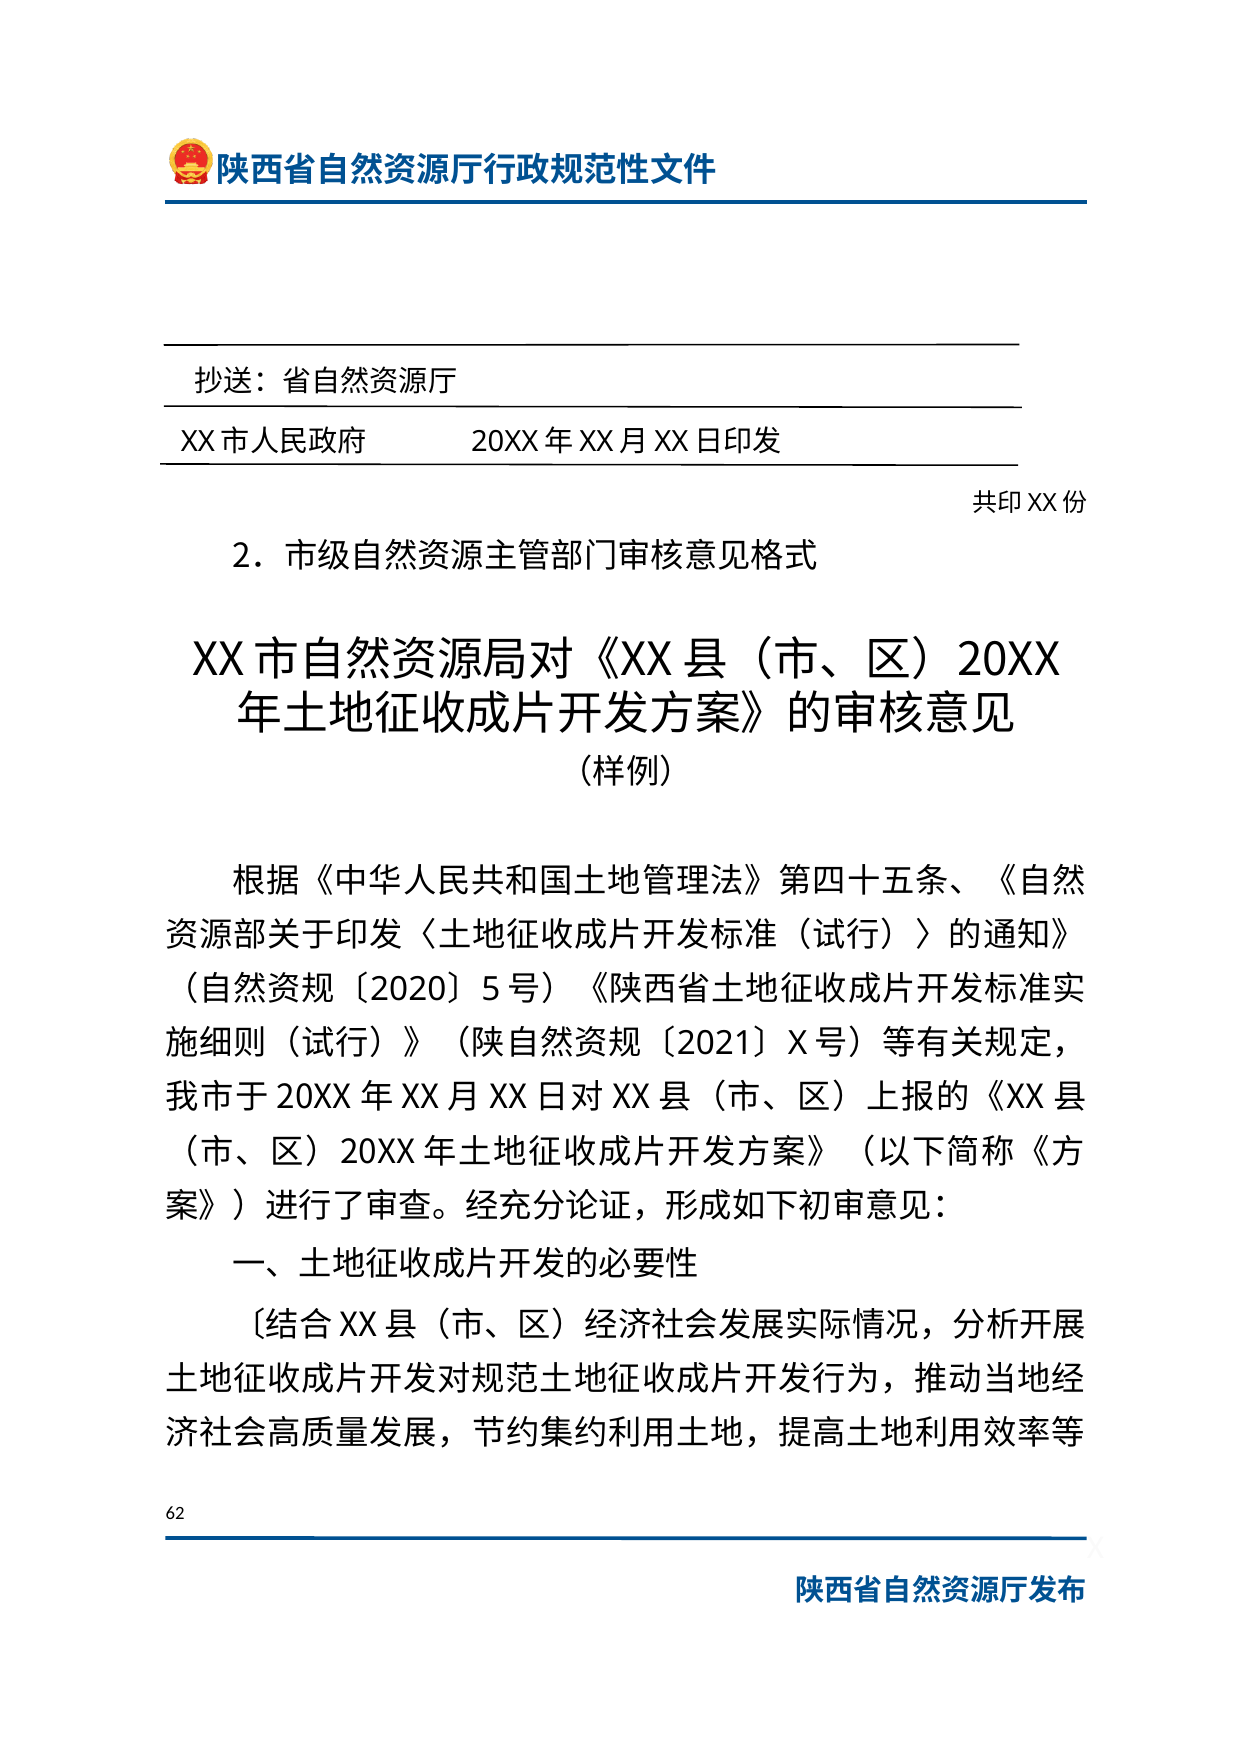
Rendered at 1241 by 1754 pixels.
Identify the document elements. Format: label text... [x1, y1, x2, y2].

text 抄送：省自然资源厅 [165, 344, 1087, 404]
text XX市人民政府 20XX年XX月XX日印发 [165, 404, 1087, 464]
picture [165, 136, 217, 188]
text 一、土地征收成片开发的必要性 [165, 1228, 1087, 1293]
text XX市自然资源局对《XX县（市、区）20XX年土地征收成片开发方案》的审核意见 [165, 632, 1087, 741]
text 〔结合XX县（市、区）经济社会发展实际情况，分析开展土地征收成片开发对规范土地征收成片开发行为，推动当地经济社会高质量发展，节约集约利用土地，提高土地利用效率等的意义作用。〕 [165, 1293, 1087, 1456]
text 根据《中华人民共和国土地管理法》第四十五条、《自然资源部关于印发〈土地征收成片开发标准（试行）〉的通知》（自然资规〔2020〕5号）《陕西省土地征收成片开发标准实施细则（试行）》（陕自然资规〔2021〕X号）等有关规定，我市于20XX年XX月XX日对XX县（市、区）上报的《XX县（市、区）20XX年土地征收成片开发方案》（以下简称《方案》）进行了审查。经充分论证，形成如下初审意见： [165, 849, 1087, 1228]
text 2．市级自然资源主管部门审核意见格式 [165, 524, 1087, 578]
text 共印XX份 [165, 464, 1087, 524]
text （样例） [165, 741, 1087, 795]
